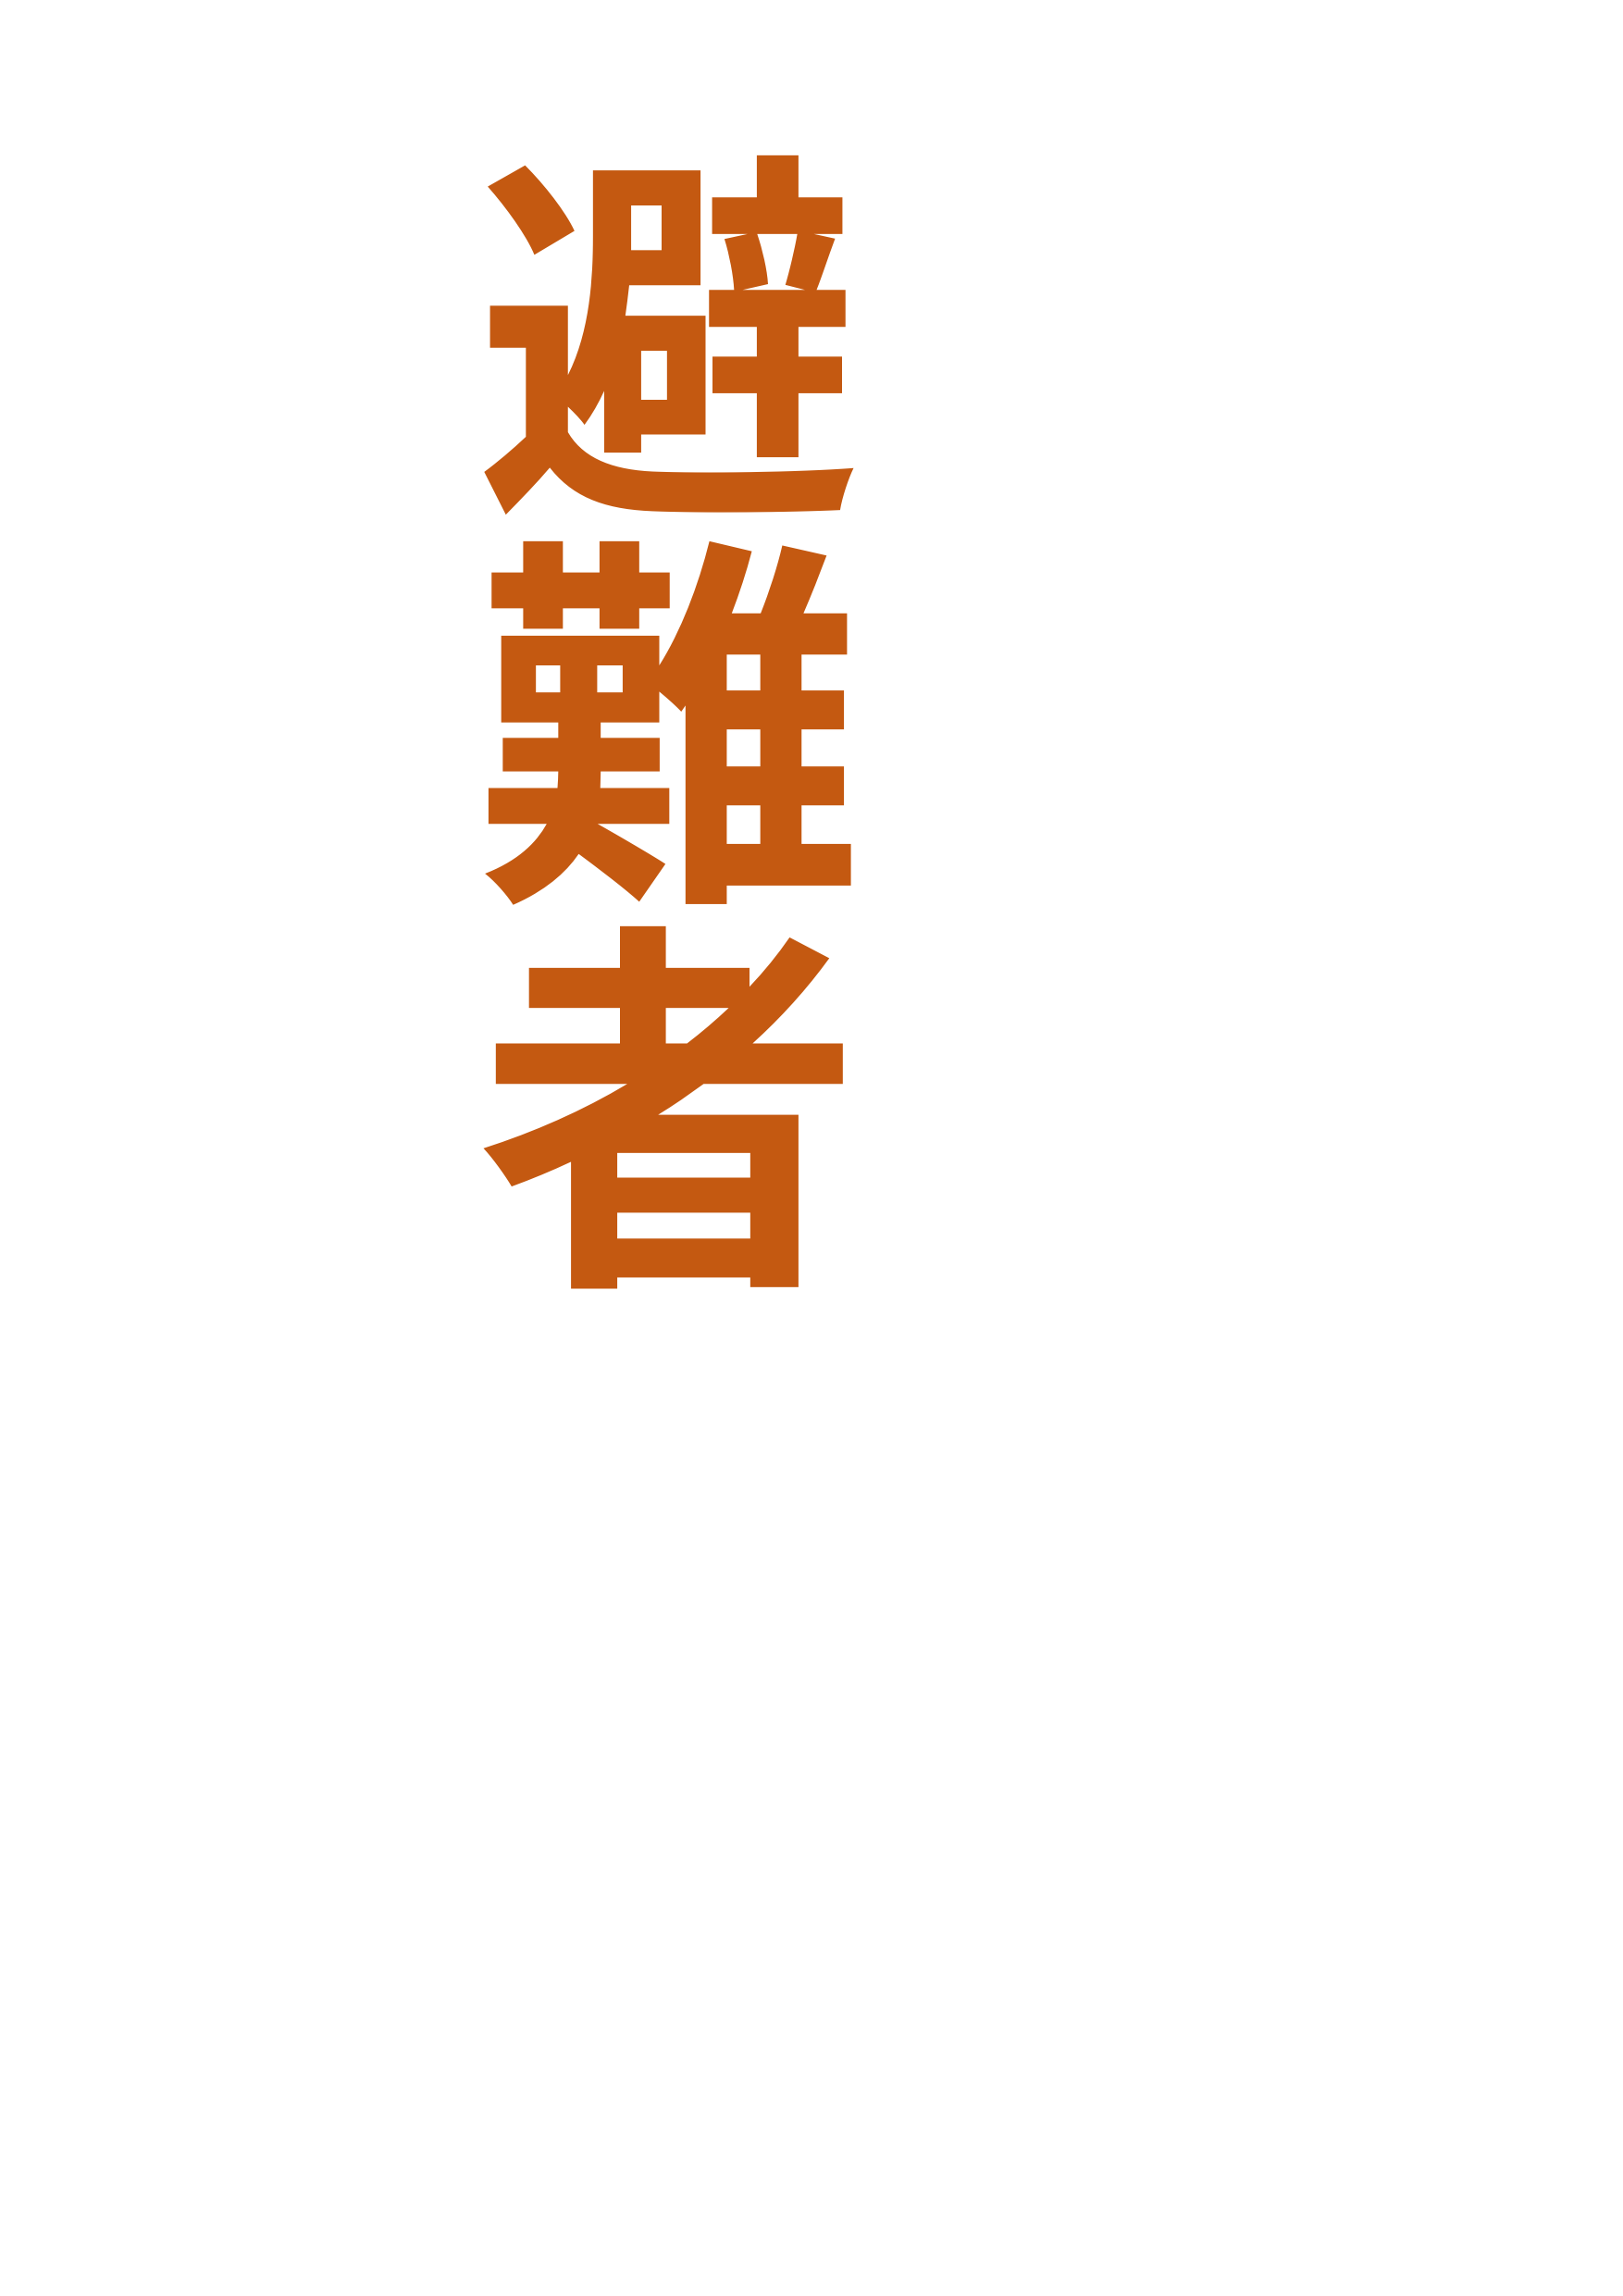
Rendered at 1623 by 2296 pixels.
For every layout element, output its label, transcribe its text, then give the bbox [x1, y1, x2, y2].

text 避難者 [140, 43, 1199, 2252]
